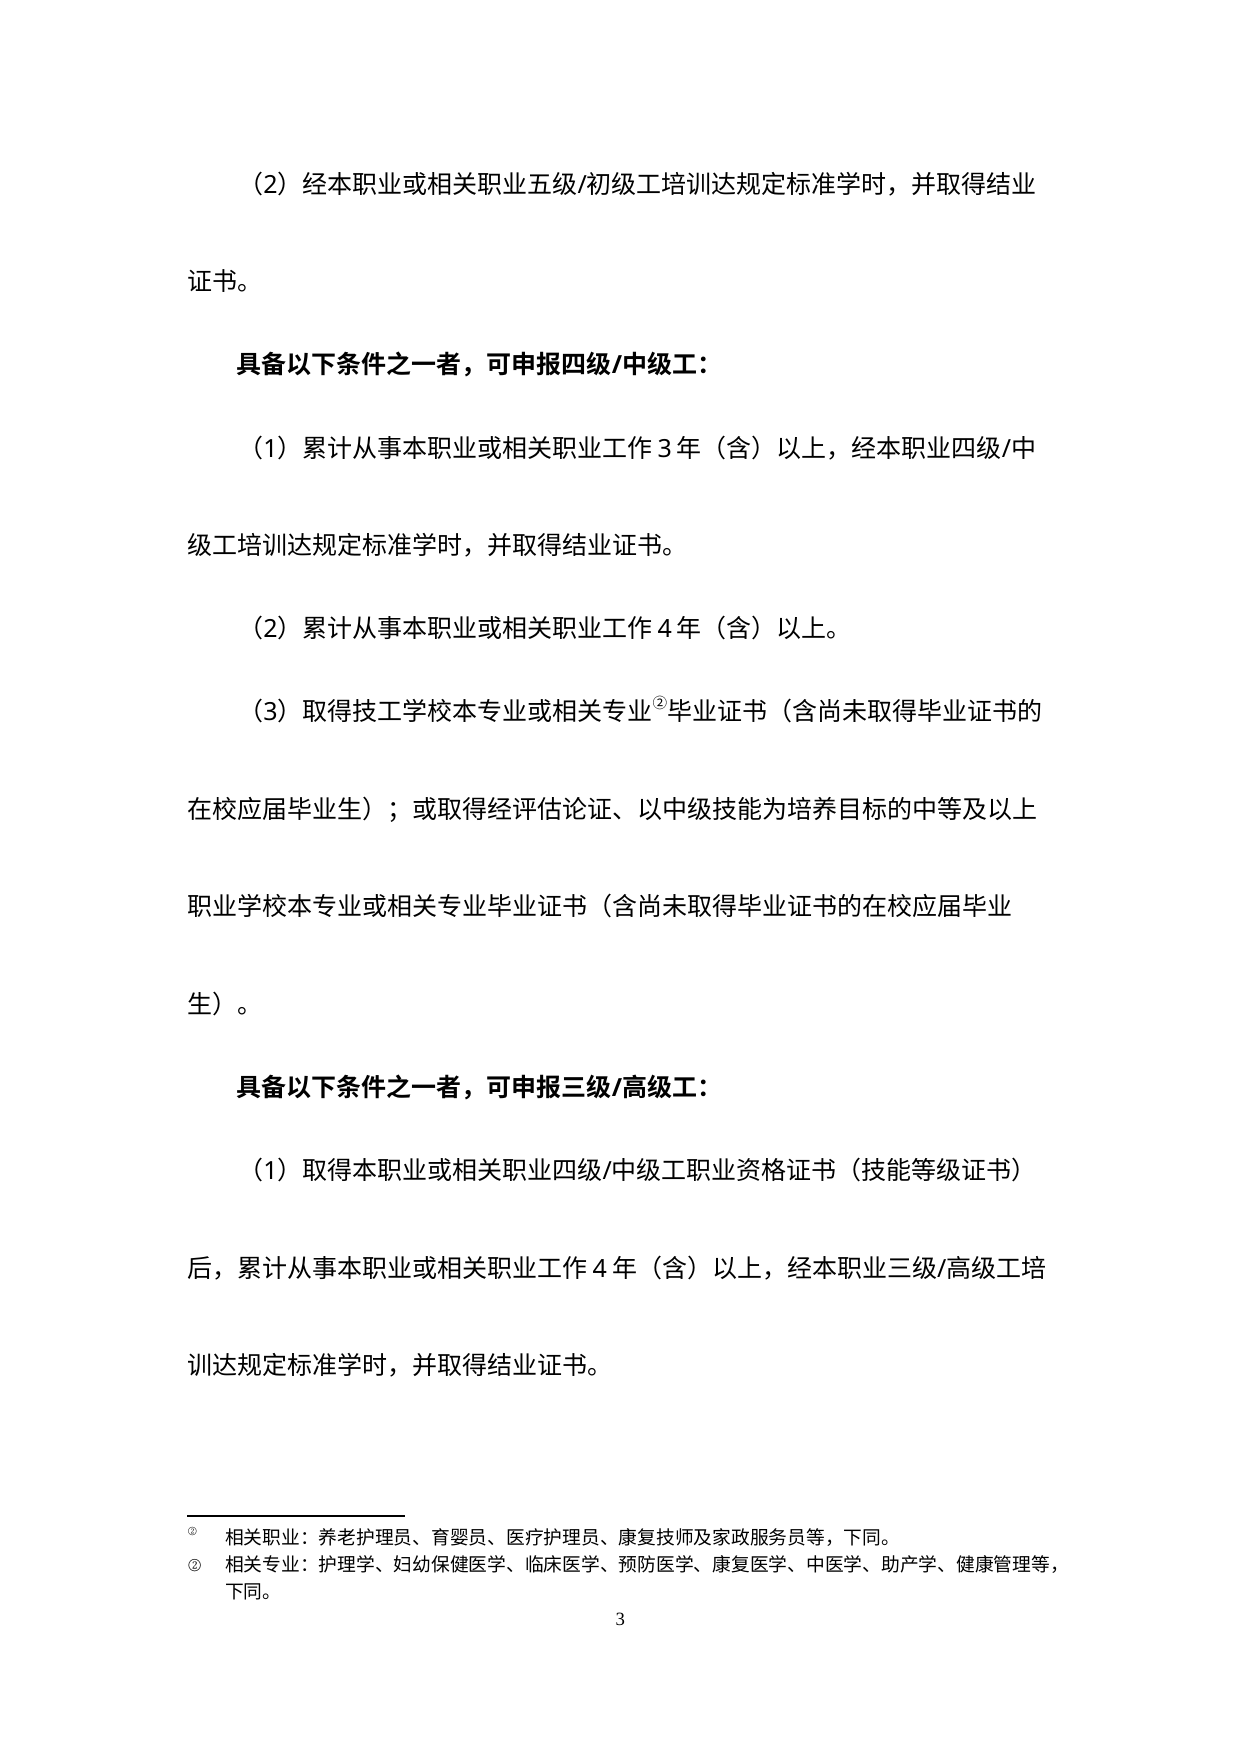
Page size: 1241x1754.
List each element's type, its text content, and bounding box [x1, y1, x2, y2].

text （3）取得技工学校本专业或相关专业毕业证书（含尚未取得毕业证书的在校应届毕业生）；或取得经评估论证、以中级技能为培养目标的中等及以上职业学校本专业或相关专业毕业证书（含尚未取得毕业证书的在校应届毕业生）。 [187, 677, 1053, 1035]
text 具备以下条件之一者，可申报四级/中级工： [187, 331, 1053, 396]
text 具备以下条件之一者，可申报三级/高级工： [187, 1053, 1053, 1118]
text （2）累计从事本职业或相关职业工作4年（含）以上。 [187, 594, 1053, 659]
text （2）经本职业或相关职业五级/初级工培训达规定标准学时，并取得结业证书。 [187, 150, 1053, 312]
text （1）取得本职业或相关职业四级/中级工职业资格证书（技能等级证书）后，累计从事本职业或相关职业工作4年（含）以上，经本职业三级/高级工培训达规定标准学时，并取得结业证书。 [187, 1136, 1053, 1396]
text （1）累计从事本职业或相关职业工作3年（含）以上，经本职业四级/中级工培训达规定标准学时，并取得结业证书。 [187, 414, 1053, 576]
